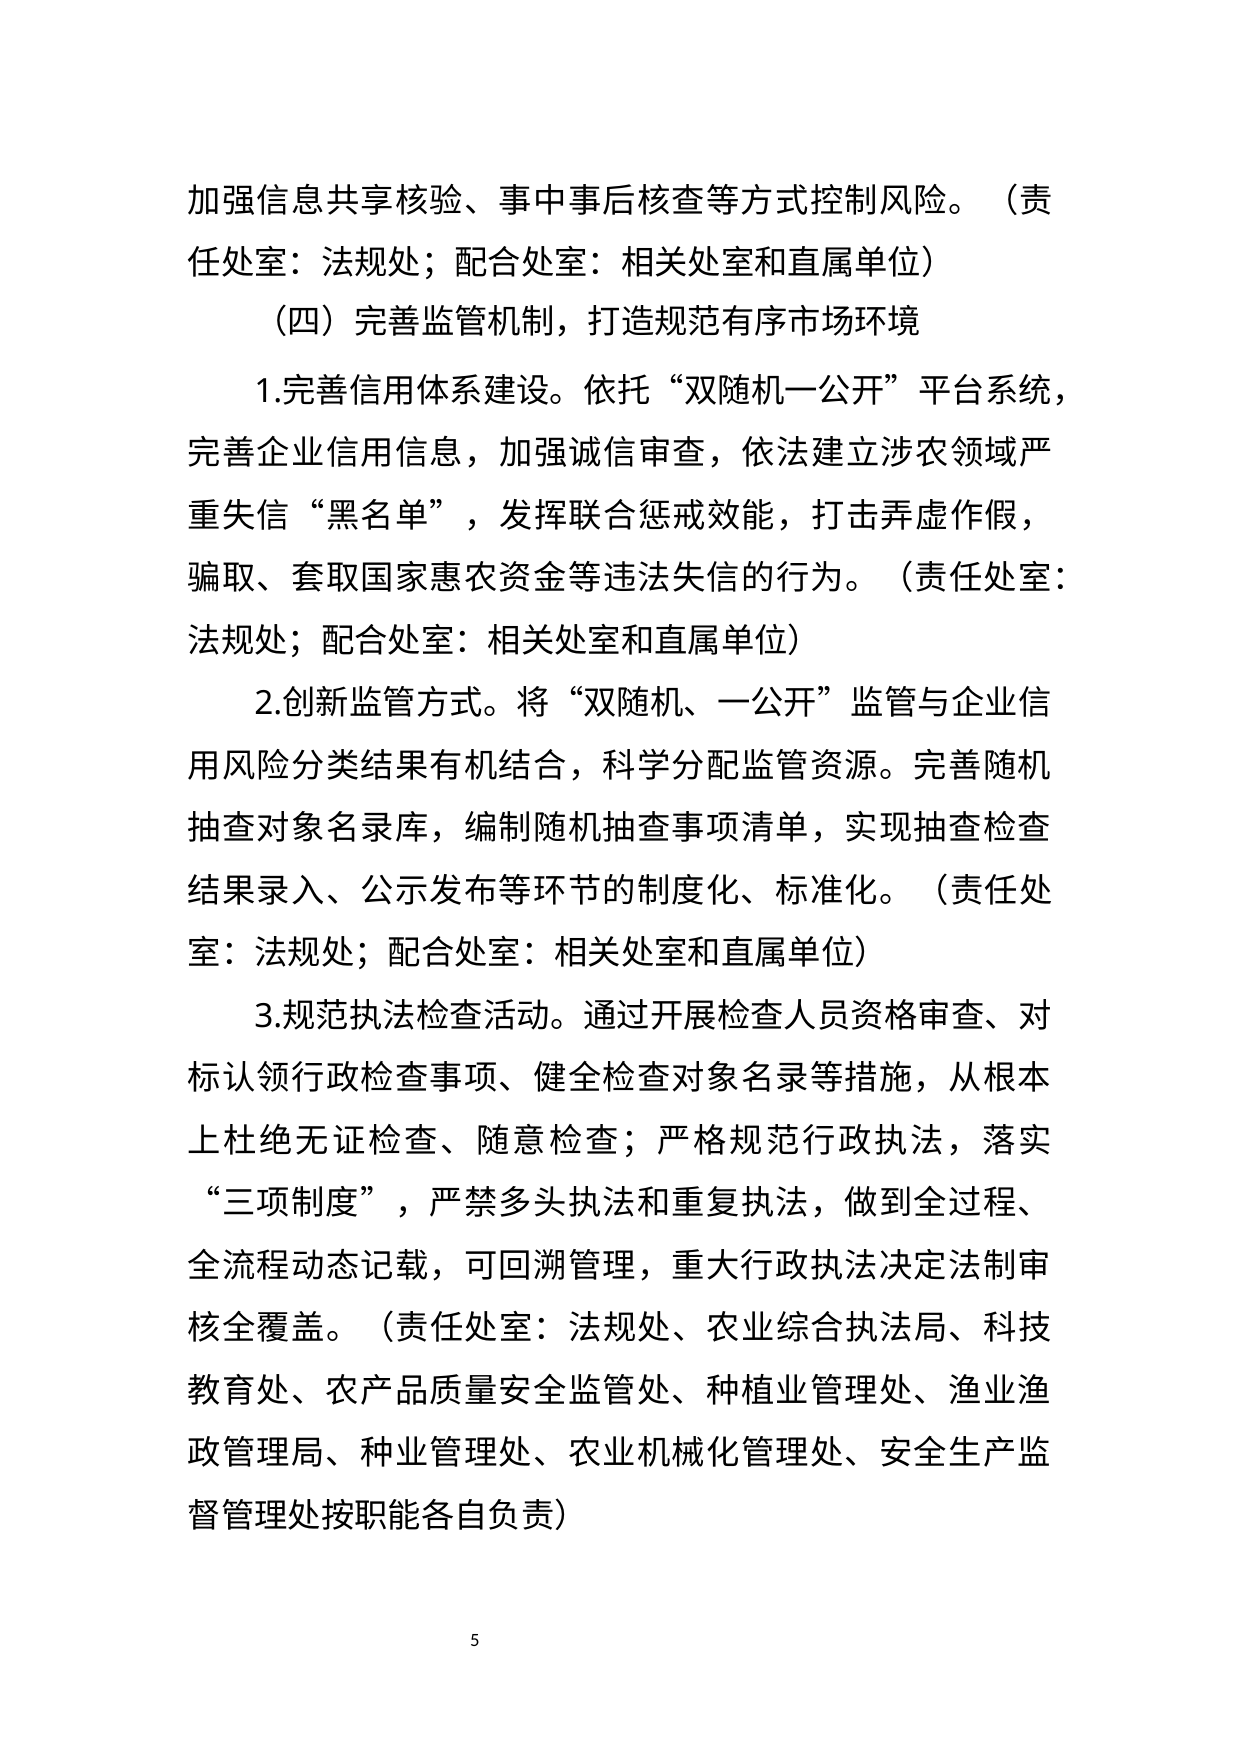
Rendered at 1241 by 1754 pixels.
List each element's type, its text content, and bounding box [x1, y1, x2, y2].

list 2.创新监管方式。将“双随机、一公开”监管与企业信用风险分类结果有机结合，科学分配监管资源。完善随机抽查对象名录库，编制随机抽查事项清单，实现抽查检查、结果录入、公示发布等环节的制度化、标准化。（责任处室：法规处；配合处室：相关处室和直属单位） [187, 664, 1053, 977]
list 1.完善信用体系建设。依托“双随机一公开”平台系统，完善企业信用信息，加强诚信审查，依法建立涉农领域严重失信“黑名单”，发挥联合惩戒效能，打击弄虚作假，骗取、套取国家惠农资金等违法失信的行为。（责任处室：法规处；配合处室：相关处室和直属单位） [187, 352, 1053, 664]
list 3.规范执法检查活动。通过开展检查人员资格审查、对标认领行政检查事项、健全检查对象名录等措施，从根本上杜绝无证检查、随意检查；严格规范行政执法，落实“三项制度”，严禁多头执法和重复执法，做到全过程、全流程动态记载，可回溯管理，重大行政执法决定法制审核全覆盖。（责任处室：法规处、农业综合执法局、科技教育处、农产品质量安全监管处、种植业管理处、渔业渔政管理局、种业管理处、农业机械化管理处、安全生产监督管理处按职能各自负责） [187, 977, 1053, 1539]
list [187, 162, 1053, 287]
text （四）完善监管机制，打造规范有序市场环境 [187, 287, 1053, 352]
